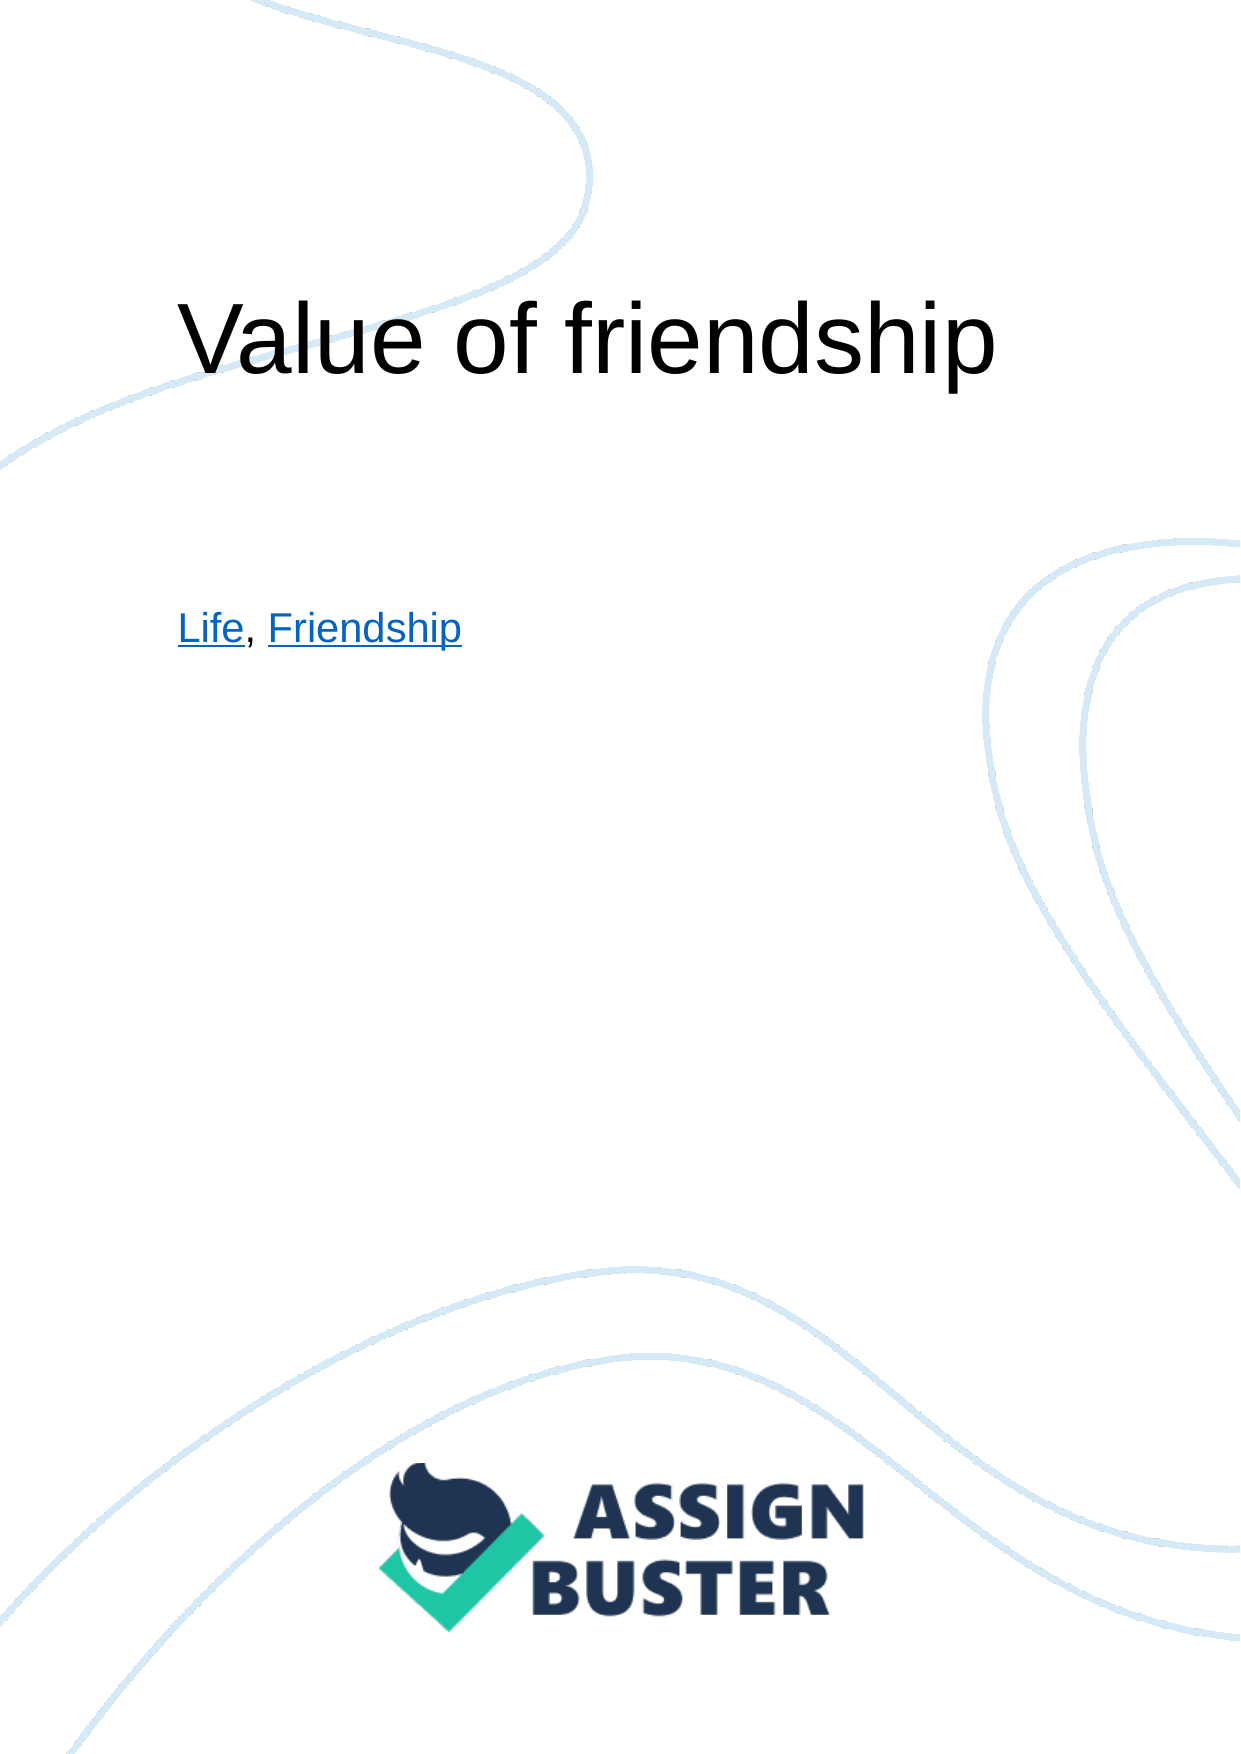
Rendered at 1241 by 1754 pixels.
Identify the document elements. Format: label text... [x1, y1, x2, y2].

text Life, Friendship [177, 604, 1152, 652]
subtitle Value of friendship [177, 279, 1152, 394]
picture [0, 0, 1241, 1754]
